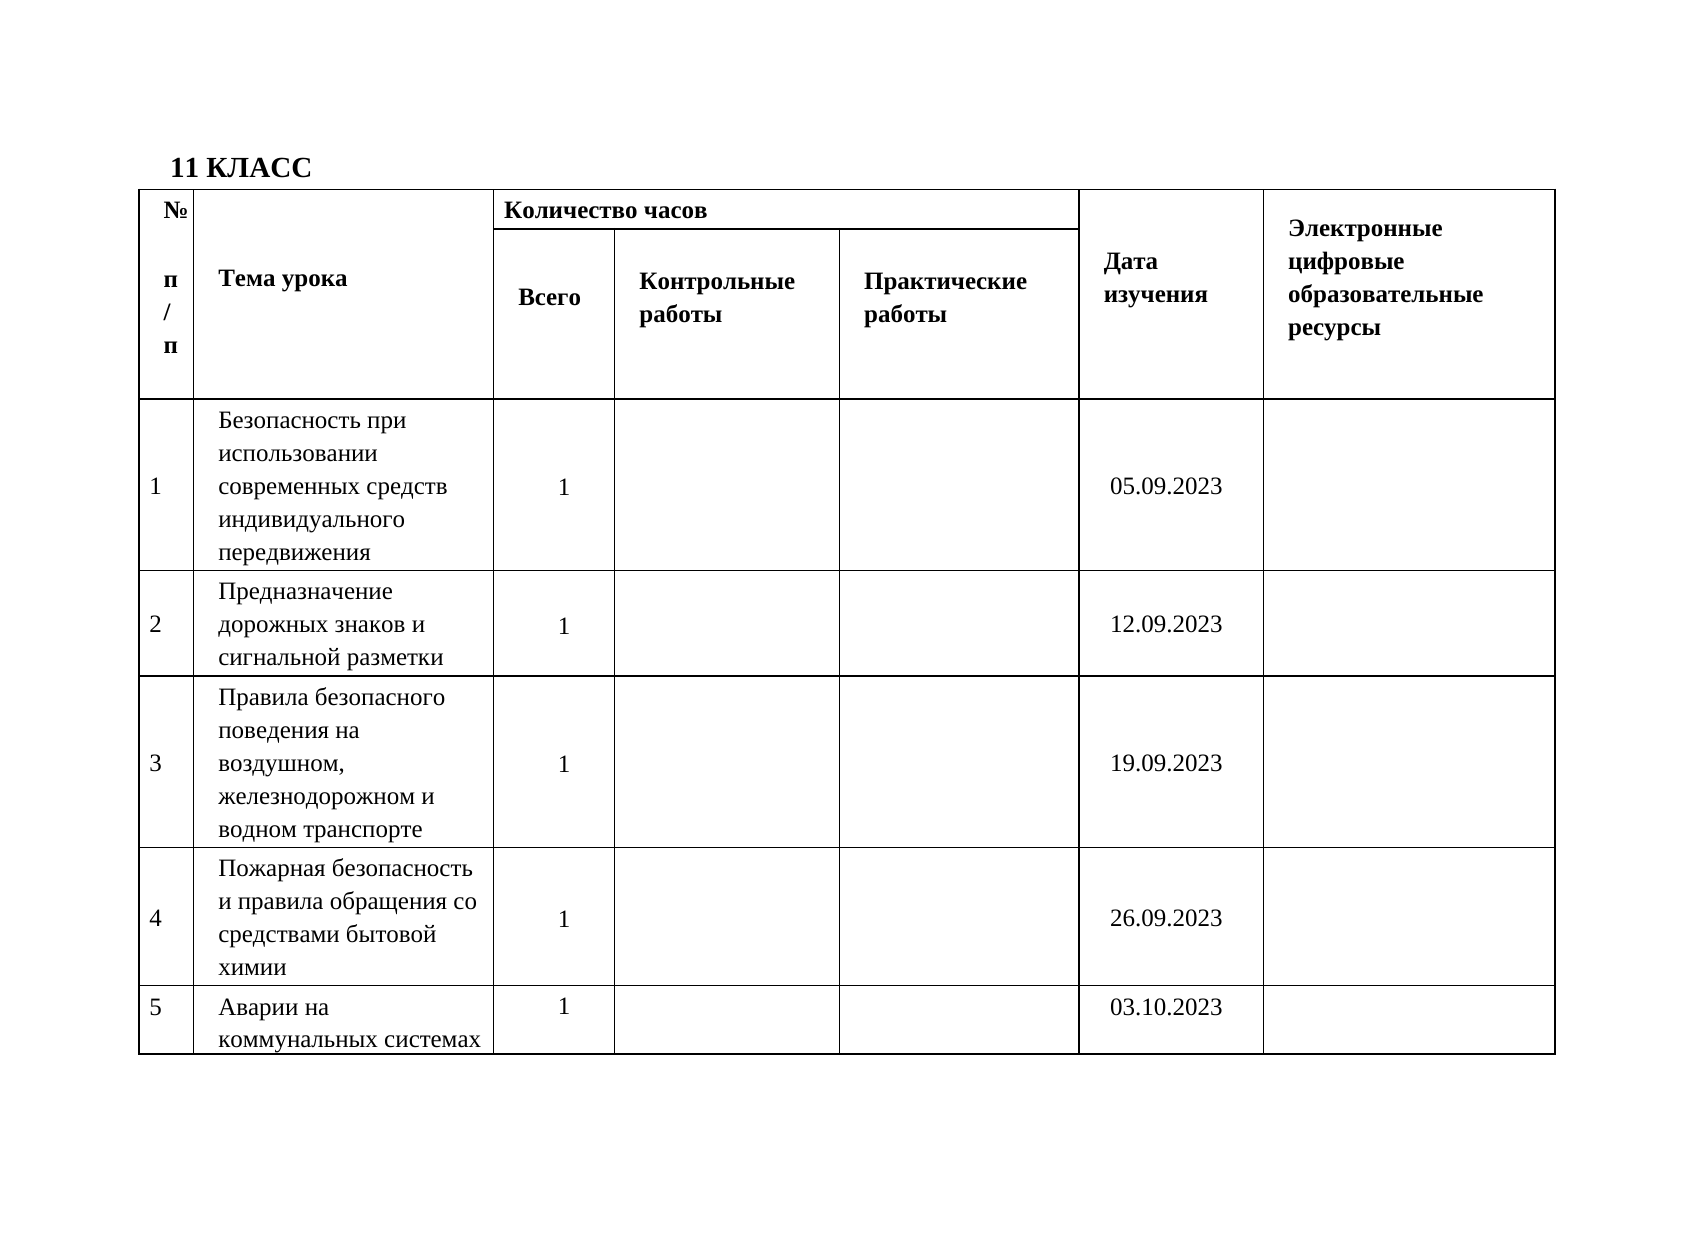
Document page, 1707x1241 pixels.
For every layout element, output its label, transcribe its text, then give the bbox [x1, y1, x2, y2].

table_cell [615, 677, 839, 846]
table_cell 2 [140, 571, 193, 675]
table_cell [1264, 677, 1554, 846]
table_cell [1264, 400, 1554, 569]
table_cell [615, 400, 839, 569]
table_cell 1 [140, 400, 193, 569]
table_cell 3 [140, 677, 193, 846]
table_cell [840, 677, 1078, 846]
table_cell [194, 986, 493, 1053]
table_header Количество часов [494, 190, 1078, 228]
table_cell Контрольные работы [615, 230, 839, 398]
table_cell Всего [494, 230, 614, 398]
table_cell [840, 848, 1078, 985]
table_cell 1 [494, 571, 614, 675]
table_cell [1264, 848, 1554, 985]
table_cell Безопасность при использовании современных средств индивидуального передвижения [194, 400, 493, 569]
table_cell [1264, 571, 1554, 675]
table_cell Предназначение дорожных знаков и сигнальной разметки [194, 571, 493, 675]
table_cell [615, 571, 839, 675]
table_cell Пожарная безопасность и правила обращения со средствами бытовой химии [194, 848, 493, 985]
text 11 КЛАСС [162, 150, 1557, 183]
table_cell [615, 986, 839, 1053]
table_cell 26.09.2023 [1080, 848, 1263, 985]
table_header № п/п [140, 190, 193, 398]
table_cell 1 [494, 400, 614, 569]
table_header Тема урока [194, 190, 493, 398]
table_cell Практические работы [840, 230, 1078, 398]
table_cell 1 [494, 677, 614, 846]
table_cell 1 [494, 986, 614, 1053]
table_cell 03.10.2023 [1080, 986, 1263, 1053]
table_cell 19.09.2023 [1080, 677, 1263, 846]
table_header Электронные цифровые образовательные ресурсы [1264, 190, 1554, 398]
table_cell 05.09.2023 [1080, 400, 1263, 569]
table_cell [840, 400, 1078, 569]
table_cell 1 [494, 848, 614, 985]
table_cell [615, 848, 839, 985]
table_header Дата изучения [1080, 190, 1263, 398]
table_cell 12.09.2023 [1080, 571, 1263, 675]
table_cell [1264, 986, 1554, 1053]
table_cell Правила безопасного поведения на воздушном, железнодорожном и водном транспорте [194, 677, 493, 846]
table_cell [840, 571, 1078, 675]
table_cell 5 [140, 986, 193, 1053]
table_cell 4 [140, 848, 193, 985]
table_cell [840, 986, 1078, 1053]
